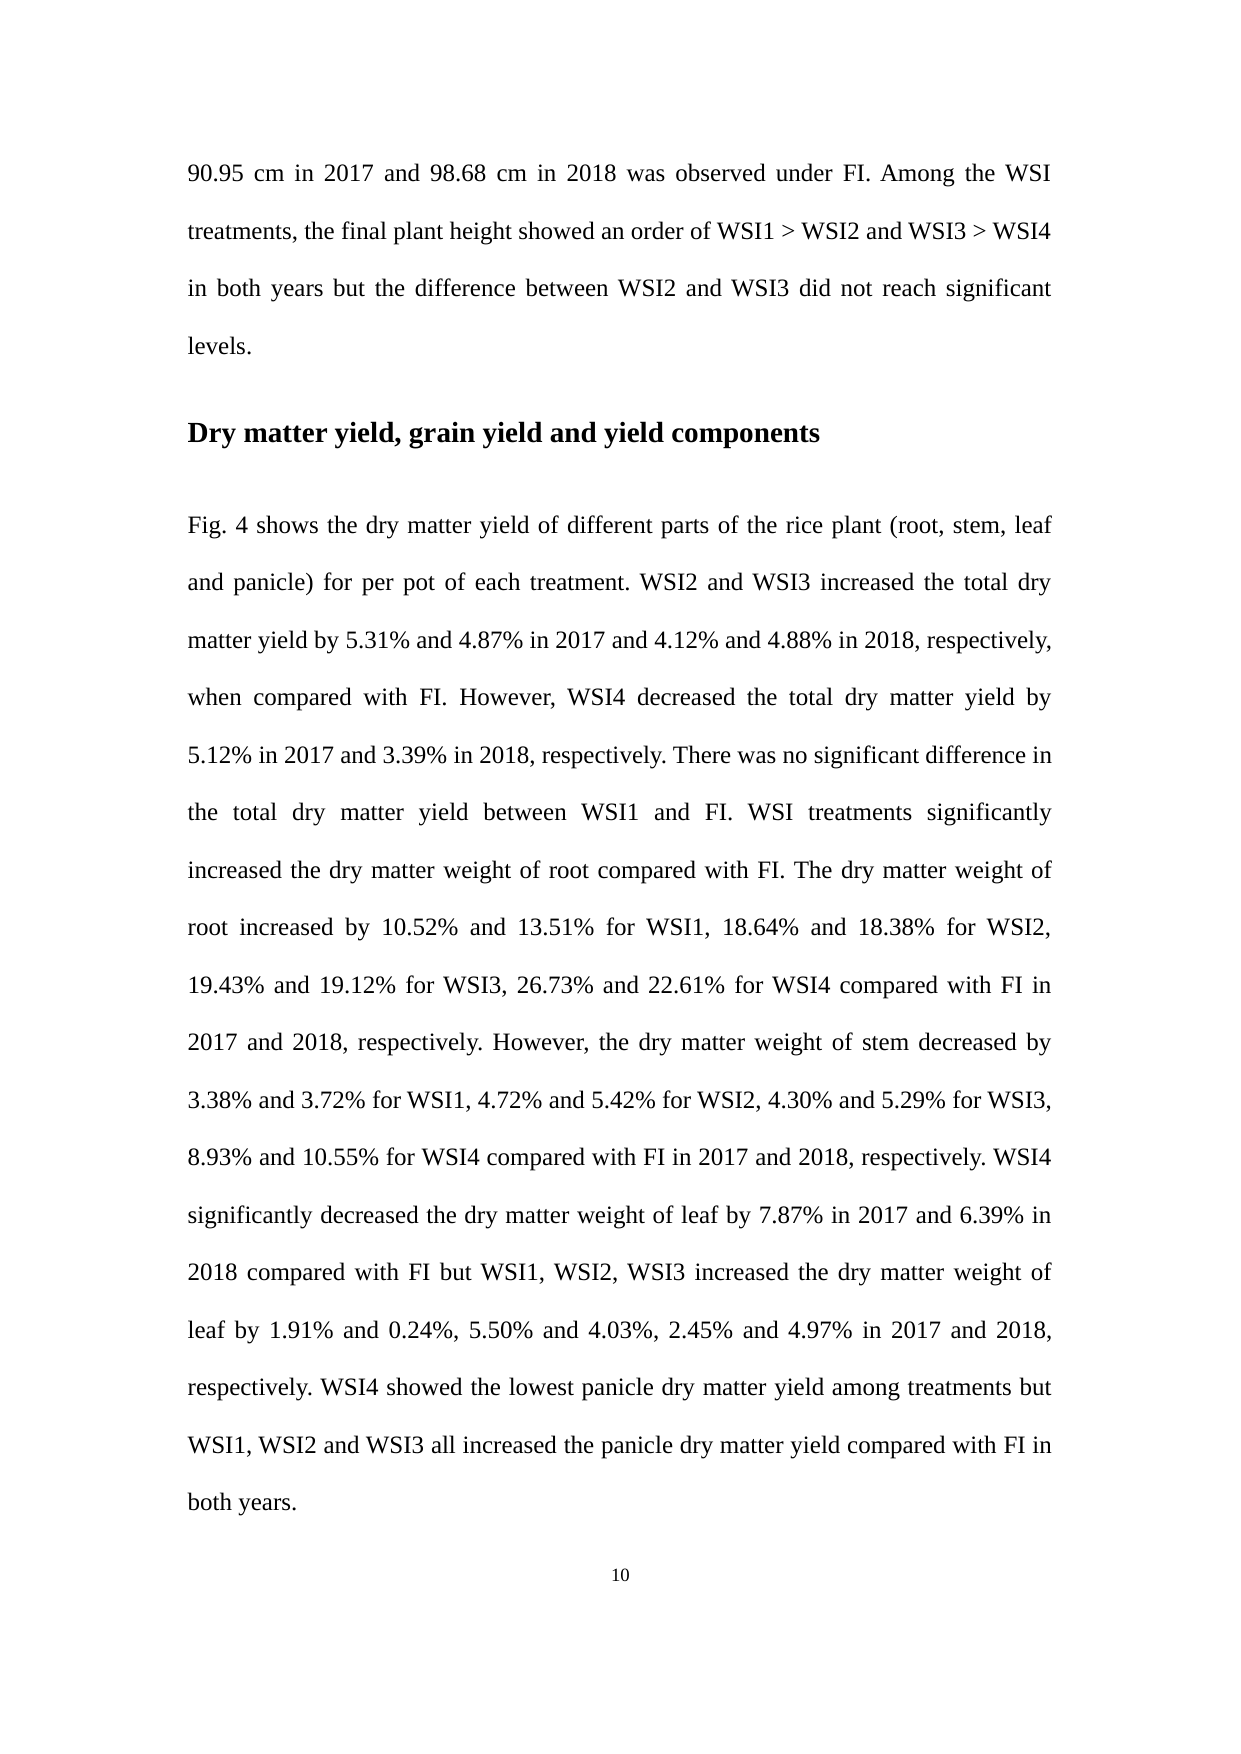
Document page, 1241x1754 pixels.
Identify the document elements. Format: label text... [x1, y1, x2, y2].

text Dry matter yield, grain yield and yield components [187, 416, 1053, 449]
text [187, 158, 1053, 360]
text Fig. 4 shows the dry matter yield of different parts of the rice plant (root, stem, leaf and panicle) for per pot of each treatment. WSI2 and WSI3 increased the total dry matter yield by 5.31% and 4.87% in 2017 and 4.12% and 4.88% in 2018, respectively, when compared with FI. However, WSI4 decreased the total dry matter yield by 5.12% in 2017 and 3.39% in 2018, respectively. There was no significant difference in the total dry matter yield between WSI1 and FI. WSI treatments significantly increased the dry matter weight of root compared with FI. The dry matter weight of root increased by 10.52% and 13.51% for WSI1, 18.64% and 18.38% for WSI2, 19.43% and 19.12% for WSI3, 26.73% and 22.61% for WSI4 compared with FI in 2017 and 2018, respectively. However, the dry matter weight of stem decreased by 3.38% and 3.72% for WSI1, 4.72% and 5.42% for WSI2, 4.30% and 5.29% for WSI3, 8.93% and 10.55% for WSI4 compared with FI in 2017 and 2018, respectively. WSI4 significantly decreased the dry matter weight of leaf by 7.87% in 2017 and 6.39% in 2018 compared with FI but WSI1, WSI2, WSI3 increased the dry matter weight of leaf by 1.91% and 0.24%, 5.50% and 4.03%, 2.45% and 4.97% in 2017 and 2018, respectively. WSI4 showed the lowest panicle dry matter yield among treatments but WSI1, WSI2 and WSI3 all increased the panicle dry matter yield compared with FI in both years. [187, 510, 1053, 1516]
